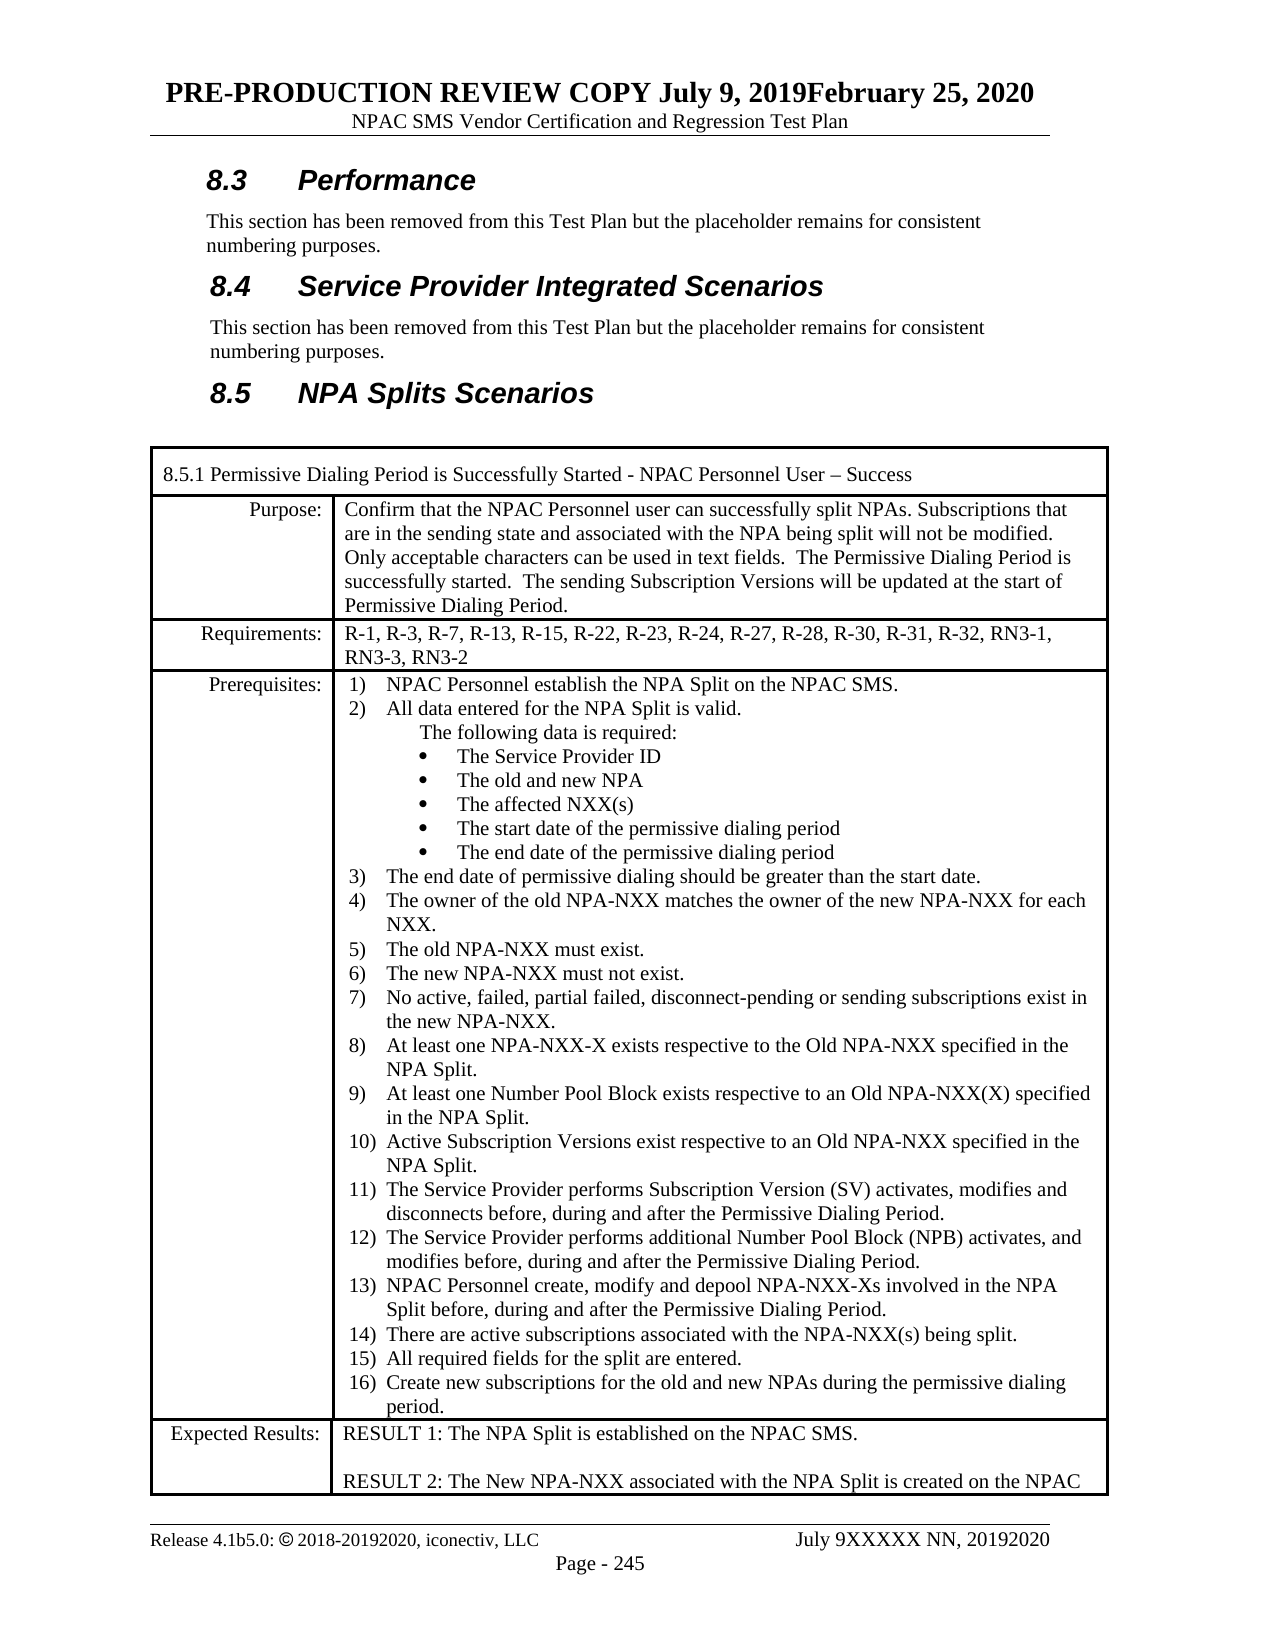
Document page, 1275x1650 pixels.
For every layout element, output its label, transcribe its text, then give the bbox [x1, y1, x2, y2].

text This section has been removed from this Test Plan but the placeholder remains for consistent numbering purposes. [210, 315, 1050, 363]
table_cell Confirm that the NPAC Personnel user can successfully split NPAs. Subscriptions that are in the sending state and associated with the NPA being split will not be modified. Only acceptable characters can be used in text fields. The Permissive Dialing Period is successfully started. The sending Subscription Versions will be updated at the start of Permissive Dialing Period. [335, 497, 1106, 617]
subtitle Performance [206, 162, 1050, 196]
table_cell R-1, R-3, R-7, R-13, R-15, R-22, R-23, R-24, R-27, R-28, R-30, R-31, R-32, RN3-1, RN3-3, RN3-2 [335, 621, 1106, 669]
table_cell NPAC Personnel establish the NPA Split on the NPAC SMS. All data entered for the NPA Split is valid. The following data is required: The Service Provider ID The old and new NPA The affected NXX(s) The start date of the permissive dialing period The end date of the permissive dialing period The end date of permissive dialing should be greater than the start date. The owner of the old NPA-NXX matches the owner of the new NPA-NXX for each NXX. The old NPA-NXX must exist. The new NPA-NXX must not exist. No active, failed, partial failed, disconnect-pending or sending subscriptions exist in the new NPA-NXX. At least one NPA-NXX-X exists respective to the Old NPA-NXX specified in the NPA Split. At least one Number Pool Block exists respective to an Old NPA-NXX(X) specified in the NPA Split. Active Subscription Versions exist respective to an Old NPA-NXX specified in the NPA Split. The Service Provider performs Subscription Version (SV) activates, modifies and disconnects before, during and after the Permissive Dialing Period. The Service Provider performs additional Number Pool Block (NPB) activates, and modifies before, during and after the Permissive Dialing Period. NPAC Personnel create, modify and depool NPA-NXX-Xs involved in the NPA Split before, during and after the Permissive Dialing Period. There are active subscriptions associated with the NPA-NXX(s) being split. All required fields for the split are entered. Create new subscriptions for the old and new NPAs during the permissive dialing period. [335, 672, 1106, 1418]
table_cell Prerequisites: [153, 672, 332, 1418]
table_cell Expected Results: [153, 1421, 330, 1493]
subtitle Service Provider Integrated Scenarios [210, 269, 1050, 303]
text This section has been removed from this Test Plan but the placeholder remains for consistent numbering purposes. [206, 208, 1050, 257]
table_cell Requirements: [153, 621, 332, 669]
subtitle NPA Splits Scenarios [210, 376, 1050, 409]
table_header 8.5.1 Permissive Dialing Period is Successfully Started - NPAC Personnel User – Success [153, 449, 1106, 494]
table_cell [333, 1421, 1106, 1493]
table_cell Purpose: [153, 497, 332, 617]
